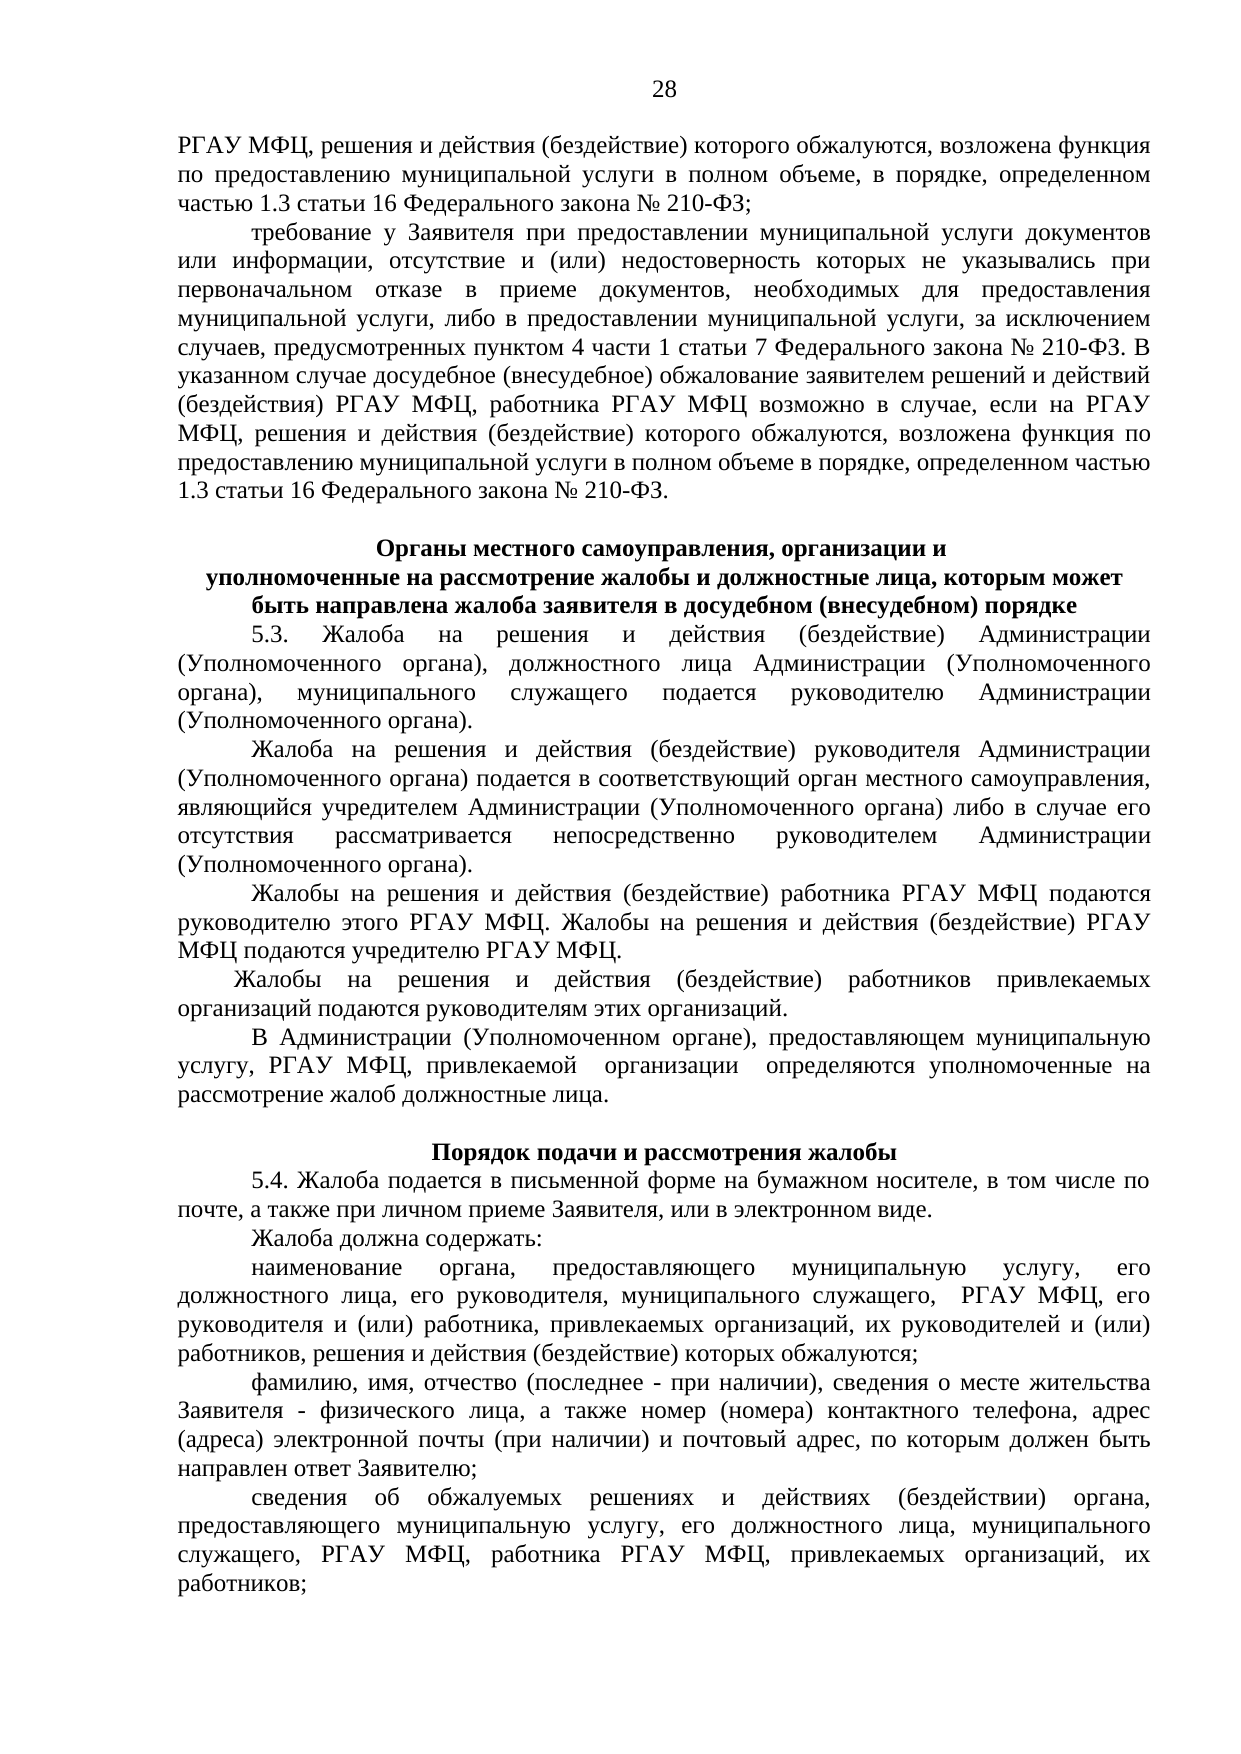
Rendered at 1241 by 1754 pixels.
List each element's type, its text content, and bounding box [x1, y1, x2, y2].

text Жалоба должна содержать: [177, 1223, 1152, 1252]
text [177, 131, 1152, 217]
text сведения об обжалуемых решениях и действиях (бездействии) органа, предоставляющего муниципальную услугу, его должностного лица, муниципального служащего, РГАУ МФЦ, работника РГАУ МФЦ, привлекаемых организаций, их работников; [177, 1482, 1152, 1597]
text требование у Заявителя при предоставлении муниципальной услуги документов или информации, отсутствие и (или) недостоверность которых не указывались при первоначальном отказе в приеме документов, необходимых для предоставления муниципальной услуги, либо в предоставлении муниципальной услуги, за исключением случаев, предусмотренных пунктом 4 части 1 статьи 7 Федерального закона № 210-ФЗ. В указанном случае досудебное (внесудебное) обжалование заявителем решений и действий (бездействия) РГАУ МФЦ, работника РГАУ МФЦ возможно в случае, если на РГАУ МФЦ, решения и действия (бездействие) которого обжалуются, возложена функция по предоставлению муниципальной услуги в полном объеме в порядке, определенном частью 1.3 статьи 16 Федерального закона № 210-ФЗ. [177, 217, 1152, 504]
text 5.4. Жалоба подается в письменной форме на бумажном носителе, в том числе по почте, а также при личном приеме Заявителя, или в электронном виде. [177, 1166, 1152, 1223]
text наименование органа, предоставляющего муниципальную услугу, его должностного лица, его руководителя, муниципального служащего, РГАУ МФЦ, его руководителя и (или) работника, привлекаемых организаций, их руководителей и (или) работников, решения и действия (бездействие) которых обжалуются; [177, 1252, 1152, 1367]
text Жалобы на решения и действия (бездействие) работника РГАУ МФЦ подаются руководителю этого РГАУ МФЦ. Жалобы на решения и действия (бездействие) РГАУ МФЦ подаются учредителю РГАУ МФЦ. [177, 878, 1152, 964]
text В Администрации (Уполномоченном органе), предоставляющем муниципальную услугу, РГАУ МФЦ, привлекаемой организации определяются уполномоченные на рассмотрение жалоб должностные лица. [177, 1022, 1152, 1108]
text Жалобы на решения и действия (бездействие) работников привлекаемых организаций подаются руководителям этих организаций. [177, 964, 1152, 1022]
text Порядок подачи и рассмотрения жалобы [177, 1137, 1152, 1166]
text Жалоба на решения и действия (бездействие) руководителя Администрации (Уполномоченного органа) подается в соответствующий орган местного самоуправления, являющийся учредителем Администрации (Уполномоченного органа) либо в случае его отсутствия рассматривается непосредственно руководителем Администрации (Уполномоченного органа). [177, 734, 1152, 878]
text 5.3. Жалоба на решения и действия (бездействие) Администрации (Уполномоченного органа), должностного лица Администрации (Уполномоченного органа), муниципального служащего подается руководителю Администрации (Уполномоченного органа). [177, 619, 1152, 734]
text фамилию, имя, отчество (последнее - при наличии), сведения о месте жительства Заявителя - физического лица, а также номер (номера) контактного телефона, адрес (адреса) электронной почты (при наличии) и почтовый адрес, по которым должен быть направлен ответ Заявителю; [177, 1367, 1152, 1482]
text Органы местного самоуправления, организации и уполномоченные на рассмотрение жалобы и должностные лица, которым может быть направлена жалоба заявителя в досудебном (внесудебном) порядке [177, 533, 1152, 619]
